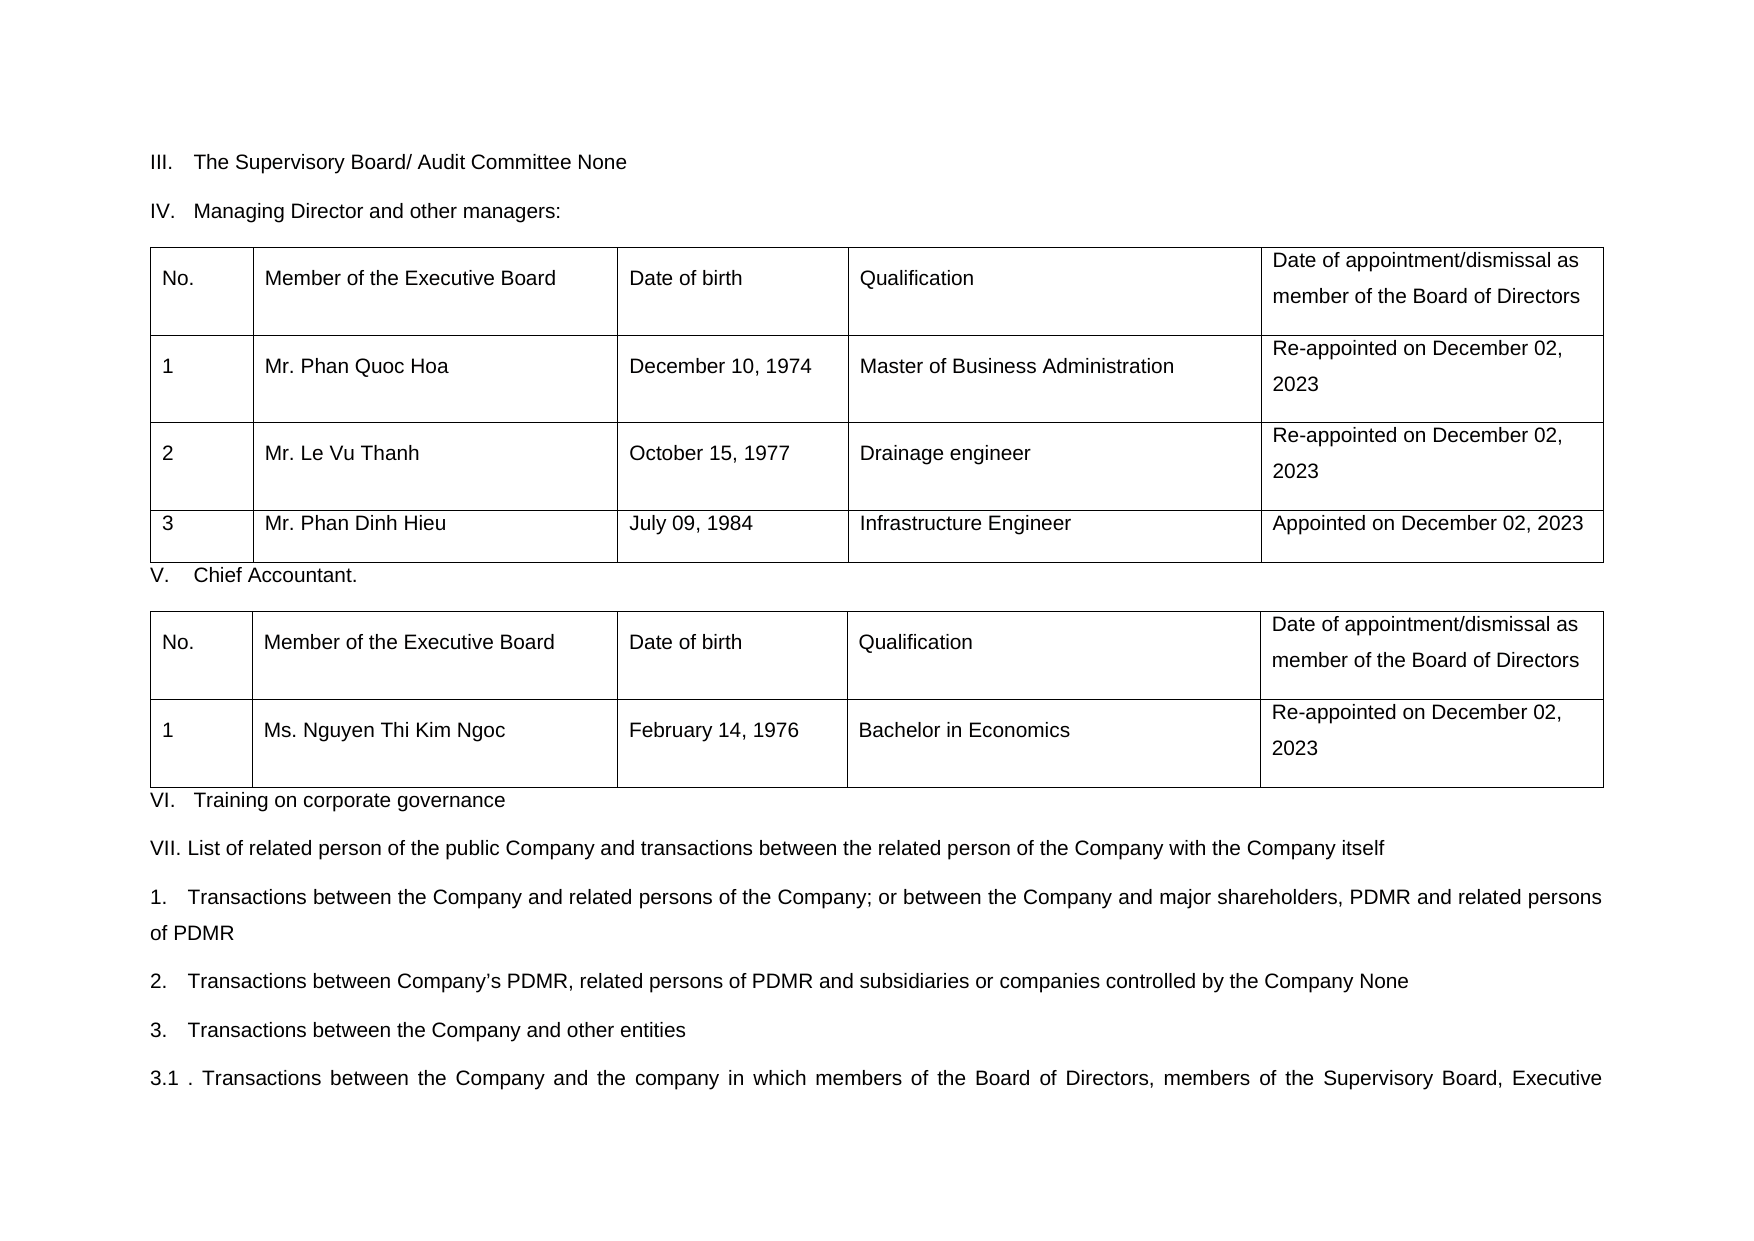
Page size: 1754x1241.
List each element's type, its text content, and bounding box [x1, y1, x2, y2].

table_cell December 10, 1974 [618, 336, 848, 422]
table_cell Drainage engineer [849, 423, 1261, 510]
table_cell 3 [151, 511, 253, 562]
list Managing Director and other managers: [150, 198, 1604, 222]
table_header Date of birth [618, 612, 847, 699]
list Transactions between the Company and related persons of the Company; or between the Company and major shareholders, PDMR and related persons of PDMR [150, 884, 1604, 944]
table_cell Mr. Phan Dinh Hieu [254, 511, 617, 562]
table_cell Re-appointed on December 02, 2023 [1262, 336, 1603, 422]
table_cell 1 [151, 700, 252, 787]
list Transactions between the Company and other entities [150, 1017, 1604, 1041]
table_cell Bachelor in Economics [848, 700, 1260, 787]
list Chief Accountant. [150, 563, 1604, 587]
table_cell Mr. Le Vu Thanh [254, 423, 617, 510]
table_header Member of the Executive Board [254, 248, 617, 334]
table_header Date of appointment/dismissal as member of the Board of Directors [1261, 612, 1603, 699]
table_header No. [151, 248, 253, 334]
list Transactions between Company’s PDMR, related persons of PDMR and subsidiaries or companies controlled by the Company None [150, 969, 1604, 993]
table_cell February 14, 1976 [618, 700, 847, 787]
list Training on corporate governance [150, 788, 1604, 812]
table_cell July 09, 1984 [618, 511, 848, 562]
table_cell Re-appointed on December 02, 2023 [1262, 423, 1603, 510]
list List of related person of the public Company and transactions between the related person of the Company with the Company itself [150, 836, 1604, 860]
table_header Date of birth [618, 248, 848, 334]
table_cell 2 [151, 423, 253, 510]
table_header Date of appointment/dismissal as member of the Board of Directors [1262, 248, 1603, 334]
table_header Qualification [848, 612, 1260, 699]
list The Supervisory Board/ Audit Committee None [150, 150, 1604, 174]
table_header Qualification [849, 248, 1261, 334]
table_cell Re-appointed on December 02, 2023 [1261, 700, 1603, 787]
table_cell Ms. Nguyen Thi Kim Ngoc [253, 700, 617, 787]
table_cell Infrastructure Engineer [849, 511, 1261, 562]
table_cell October 15, 1977 [618, 423, 848, 510]
table_header Member of the Executive Board [253, 612, 617, 699]
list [150, 1066, 1604, 1090]
table_cell Mr. Phan Quoc Hoa [254, 336, 617, 422]
table_cell 1 [151, 336, 253, 422]
table_cell Master of Business Administration [849, 336, 1261, 422]
table_cell Appointed on December 02, 2023 [1262, 511, 1603, 562]
table_header No. [151, 612, 252, 699]
